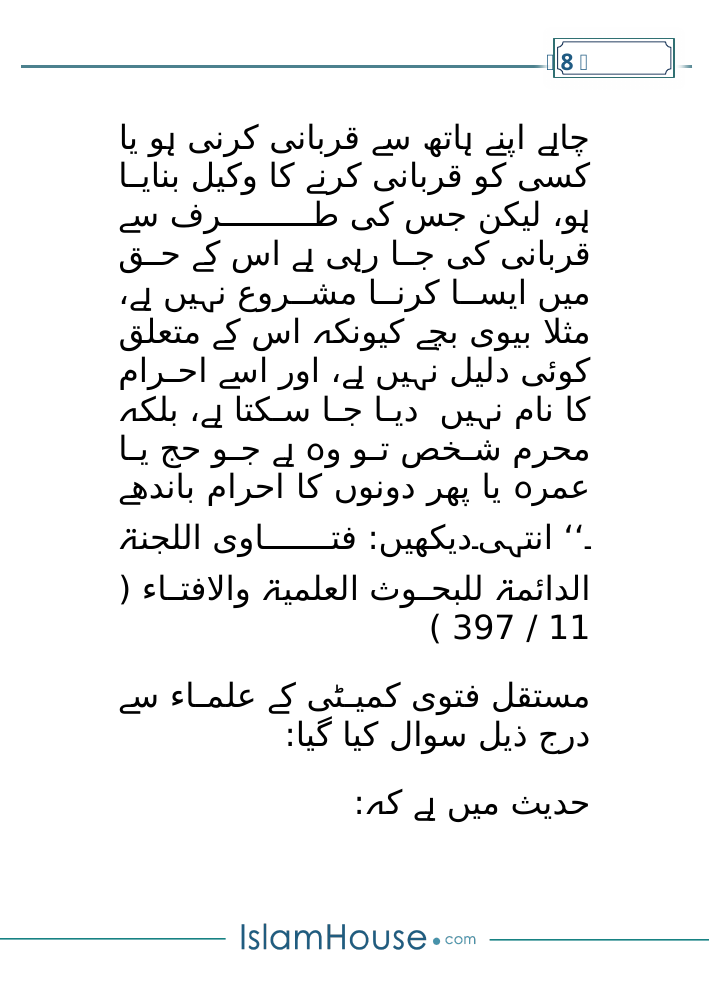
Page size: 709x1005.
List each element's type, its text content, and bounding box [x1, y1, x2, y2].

text حديث ميں ہے كہ: [118, 784, 591, 822]
text چاہے اپنے ہاتھ سے قربانى كرنى ہو يا كسى كو قربانى كرنے كا وكيل بنايا ہو، ليكن جس كى طرف سے قربانى كى جا رہى ہے اس كے حق ميں ايسا كرنا مشروع نہیں ہے، مثلا بيوى بچے كيونكہ اس كے متعلق كوئى دليل نہیں ہے، اور اسے احرام كا نام نہیں ديا جا سكتا ہے، بلكہ محرم شخص تو وہ ہے جو حج يا عمرہ يا پھر دونوں كا احرام باندھے ۔‘‘ انتہى۔ديكھيں: فتاوى اللجنۃ الدائمۃ للبحوث العلميۃ والافتاء ( 11 / 397 ) [118, 118, 591, 648]
picture [233, 919, 709, 956]
text مستقل فتوى كميٹى كے علماء سے درج ذيل سوال كيا گيا: [118, 677, 591, 754]
picture [0, 918, 226, 955]
